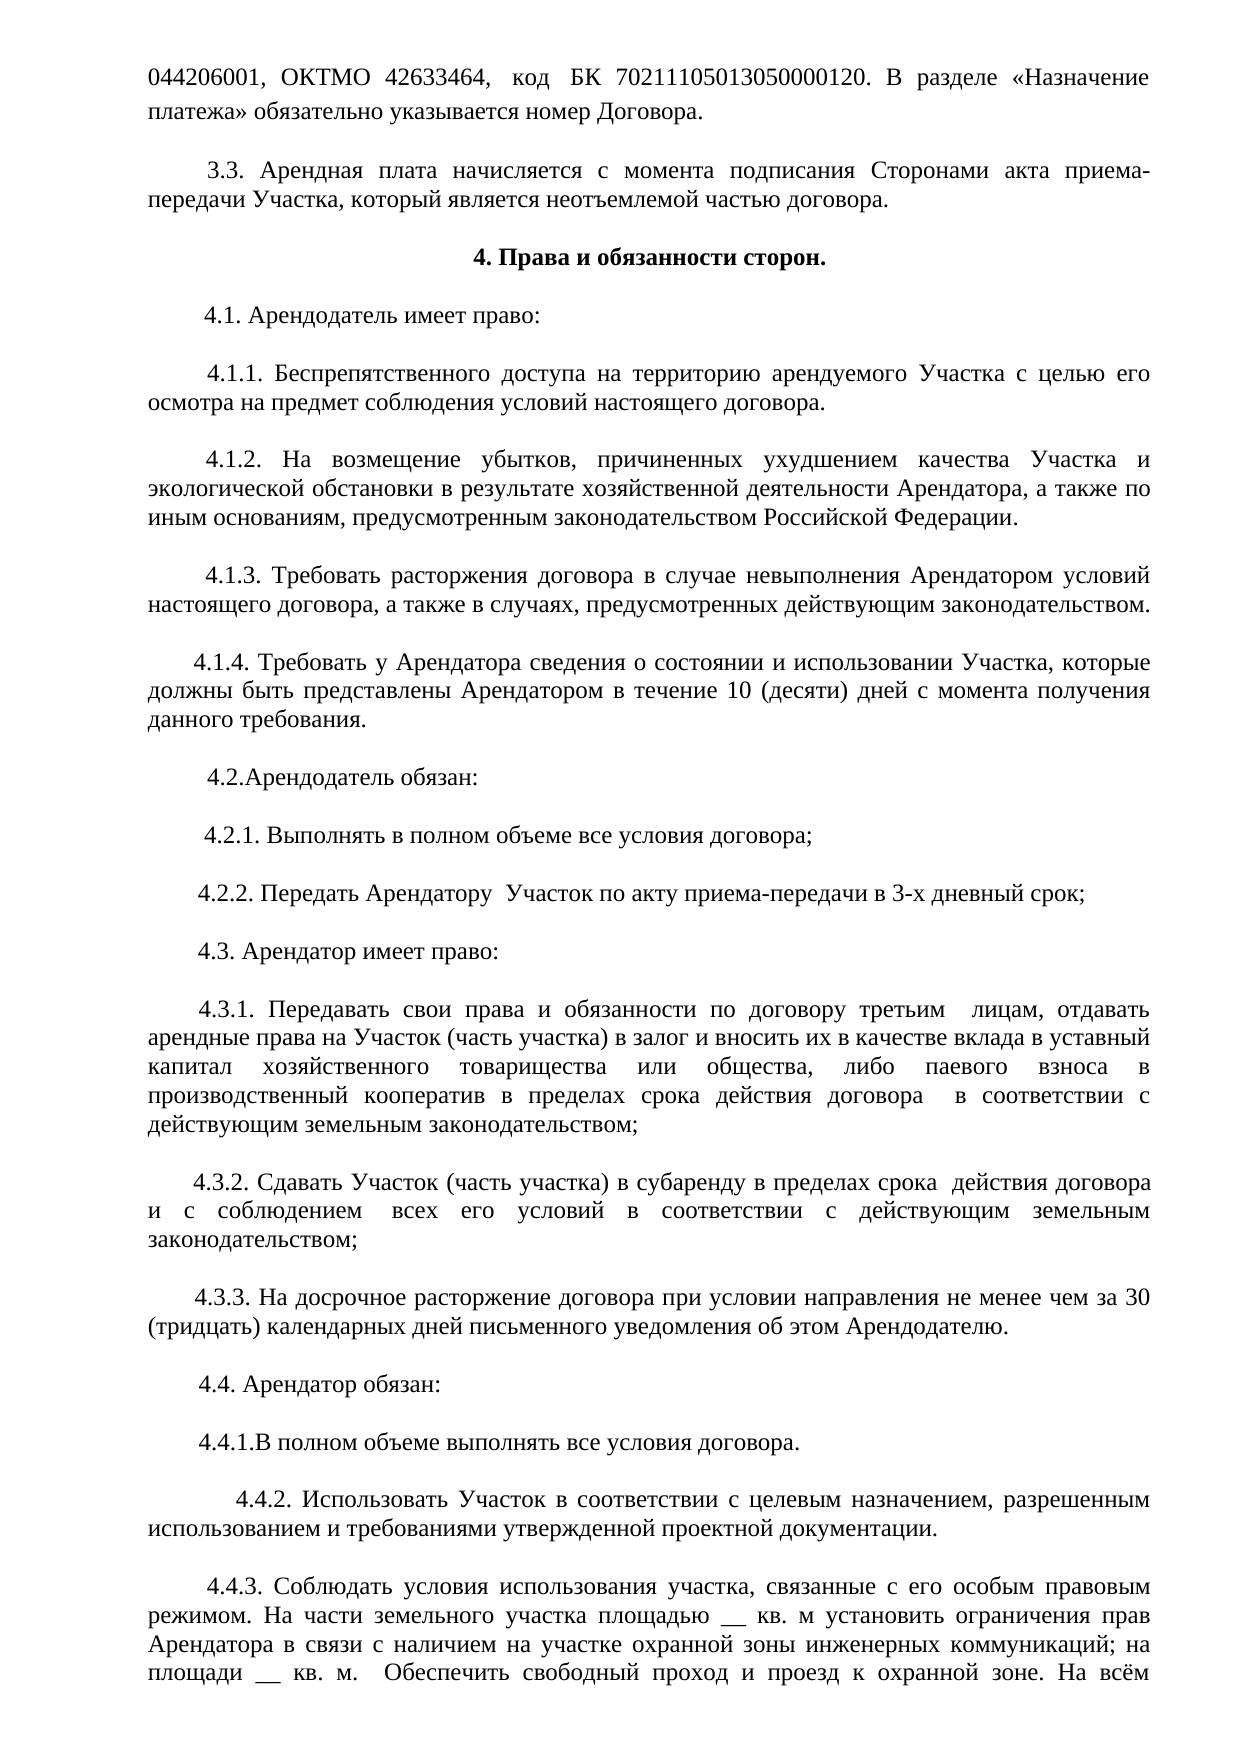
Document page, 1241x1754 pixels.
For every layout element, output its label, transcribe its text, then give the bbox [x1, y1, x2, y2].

text 4. Права и обязанности сторон. [148, 242, 1152, 271]
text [148, 1571, 1152, 1686]
text 4.2.1. Выполнять в полном объеме все условия договора; [148, 820, 1152, 849]
text 4.2.Арендодатель обязан: [148, 762, 1152, 791]
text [148, 59, 1149, 126]
text 4.3.1. Передавать свои права и обязанности по договору третьим лицам, отдавать арендные права на Участок (часть участка) в залог и вносить их в качестве вклада в уставный капитал хозяйственного товарищества или общества, либо паевого взноса в производственный кооператив в пределах срока действия договора в соответствии с действующим земельным законодательством; [148, 994, 1152, 1137]
text 4.1.3. Требовать расторжения договора в случае невыполнения Арендатором условий настоящего договора, а также в случаях, предусмотренных действующим законодательством. [148, 560, 1152, 617]
text 4.3.3. На досрочное расторжение договора при условии направления не менее чем за 30 (тридцать) календарных дней письменного уведомления об этом Арендодателю. [148, 1282, 1152, 1339]
text 4.4.2. Использовать Участок в соответствии с целевым назначением, разрешенным использованием и требованиями утвержденной проектной документации. [148, 1484, 1152, 1542]
text 4.3. Арендатор имеет право: [148, 936, 1152, 964]
text 4.1. Арендодатель имеет право: [148, 300, 1152, 329]
text 4.2.2. Передать Арендатору Участок по акту приема-передачи в 3-х дневный срок; [148, 878, 1152, 907]
text 4.4. Арендатор обязан: [148, 1369, 1152, 1397]
text 4.1.1. Беспрепятственного доступа на территорию арендуемого Участка с целью его осмотра на предмет соблюдения условий настоящего договора. [148, 358, 1152, 415]
text 4.3.2. Сдавать Участок (часть участка) в субаренду в пределах срока действия договора и с соблюдением всех его условий в соответствии с действующим земельным законодательством; [148, 1167, 1152, 1253]
text 4.1.4. Требовать у Арендатора сведения о состоянии и использовании Участка, которые должны быть представлены Арендатором в течение 10 (десяти) дней с момента получения данного требования. [148, 647, 1152, 733]
text 4.1.2. На возмещение убытков, причиненных ухудшением качества Участка и экологической обстановки в результате хозяйственной деятельности Арендатора, а также по иным основаниям, предусмотренным законодательством Российской Федерации. [148, 444, 1152, 531]
text 3.3. Арендная плата начисляется с момента подписания Сторонами акта приема-передачи Участка, который является неотъемлемой частью договора. [148, 155, 1152, 213]
text 4.4.1.В полном объеме выполнять все условия договора. [148, 1427, 1152, 1455]
